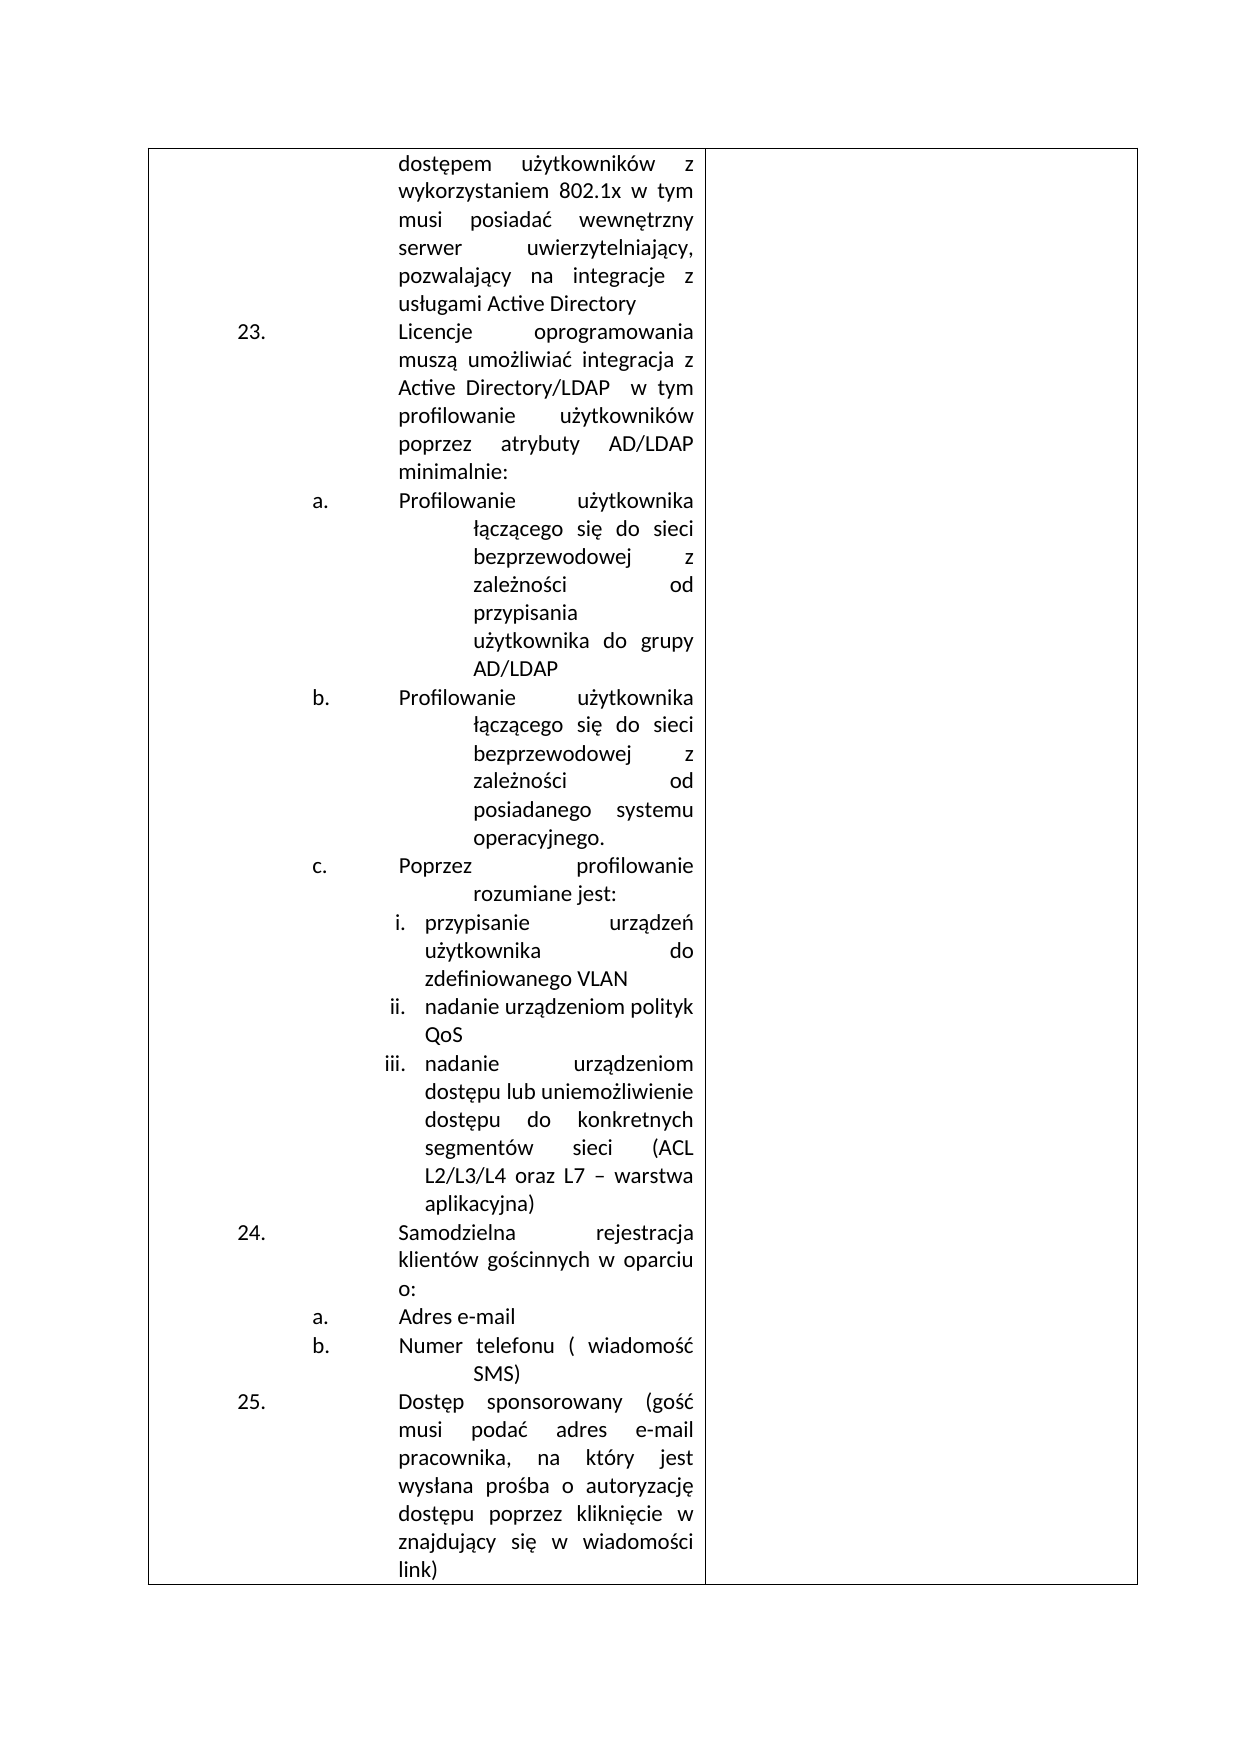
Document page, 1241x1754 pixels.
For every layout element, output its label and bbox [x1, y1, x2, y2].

table_cell [149, 149, 705, 1584]
table_cell [706, 149, 1137, 1584]
